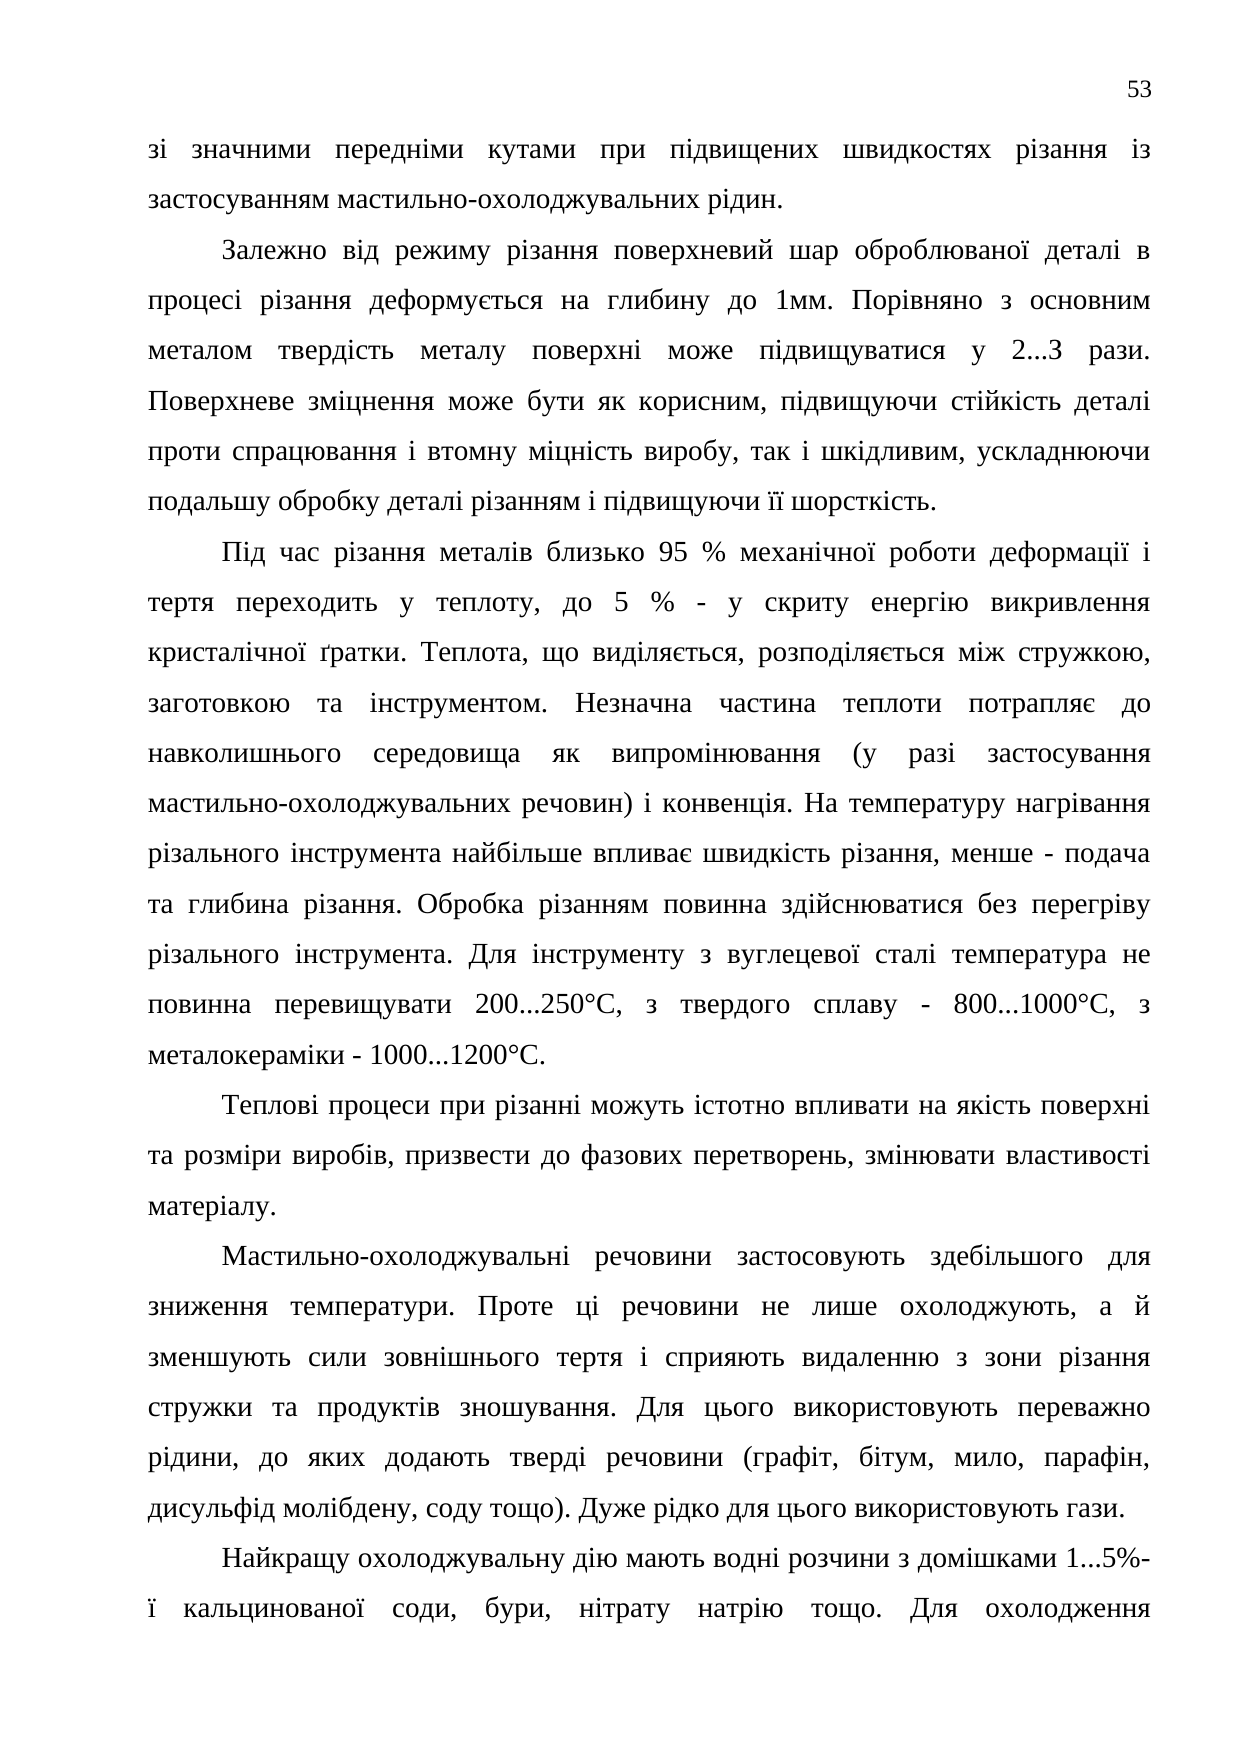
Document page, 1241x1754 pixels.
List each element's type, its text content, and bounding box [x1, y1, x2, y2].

text Під час різання металів близько 95 % механічної роботи деформації і тертя переходить у теплоту, до 5 % - у скриту енергію викривлення кристалічної ґратки. Теплота, що виділяється, розподіляється між стружкою, заготовкою та інструментом. Незначна частина теплоти потрапляє до навколишнього середовища як випромінювання (у разі застосування мастильно-охолоджувальних речовин) і конвенція. На температуру нагрівання різального інструмента найбільше впливає швидкість різання, менше - подача та глибина різання. Обробка різанням повинна здійснюватися без перегріву різального інструмента. Для інструменту з вуглецевої сталі температура не повинна перевищувати 200...250°С, з твердого сплаву - 800...1000°С, з металокераміки - 1000...1200°С. [148, 534, 1152, 1070]
text Залежно від режиму різання поверхневий шар оброблюваної деталі в процесі різання деформується на глибину до 1мм. Порівняно з основним металом твердість металу поверхні може підвищуватися у 2...З рази. Поверхневе зміцнення може бути як корисним, підвищуючи стійкість деталі проти спрацювання і втомну міцність виробу, так і шкідливим, ускладнюючи подальшу обробку деталі різанням і підвищуючи її шорсткість. [148, 232, 1152, 517]
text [148, 131, 1152, 215]
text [148, 1540, 1152, 1624]
text Мастильно-охолоджувальні речовини застосовують здебільшого для зниження температури. Проте ці речовини не лише охолоджують, а й зменшують сили зовнішнього тертя і сприяють видаленню з зони різання стружки та продуктів зношування. Для цього використовують переважно рідини, до яких додають тверді речовини (графіт, бітум, мило, парафін, дисульфід молібдену, соду тощо). Дуже рідко для цього використовують гази. [148, 1238, 1152, 1523]
text Теплові процеси при різанні можуть істотно впливати на якість поверхні та розміри виробів, призвести до фазових перетворень, змінювати властивості матеріалу. [148, 1087, 1152, 1221]
